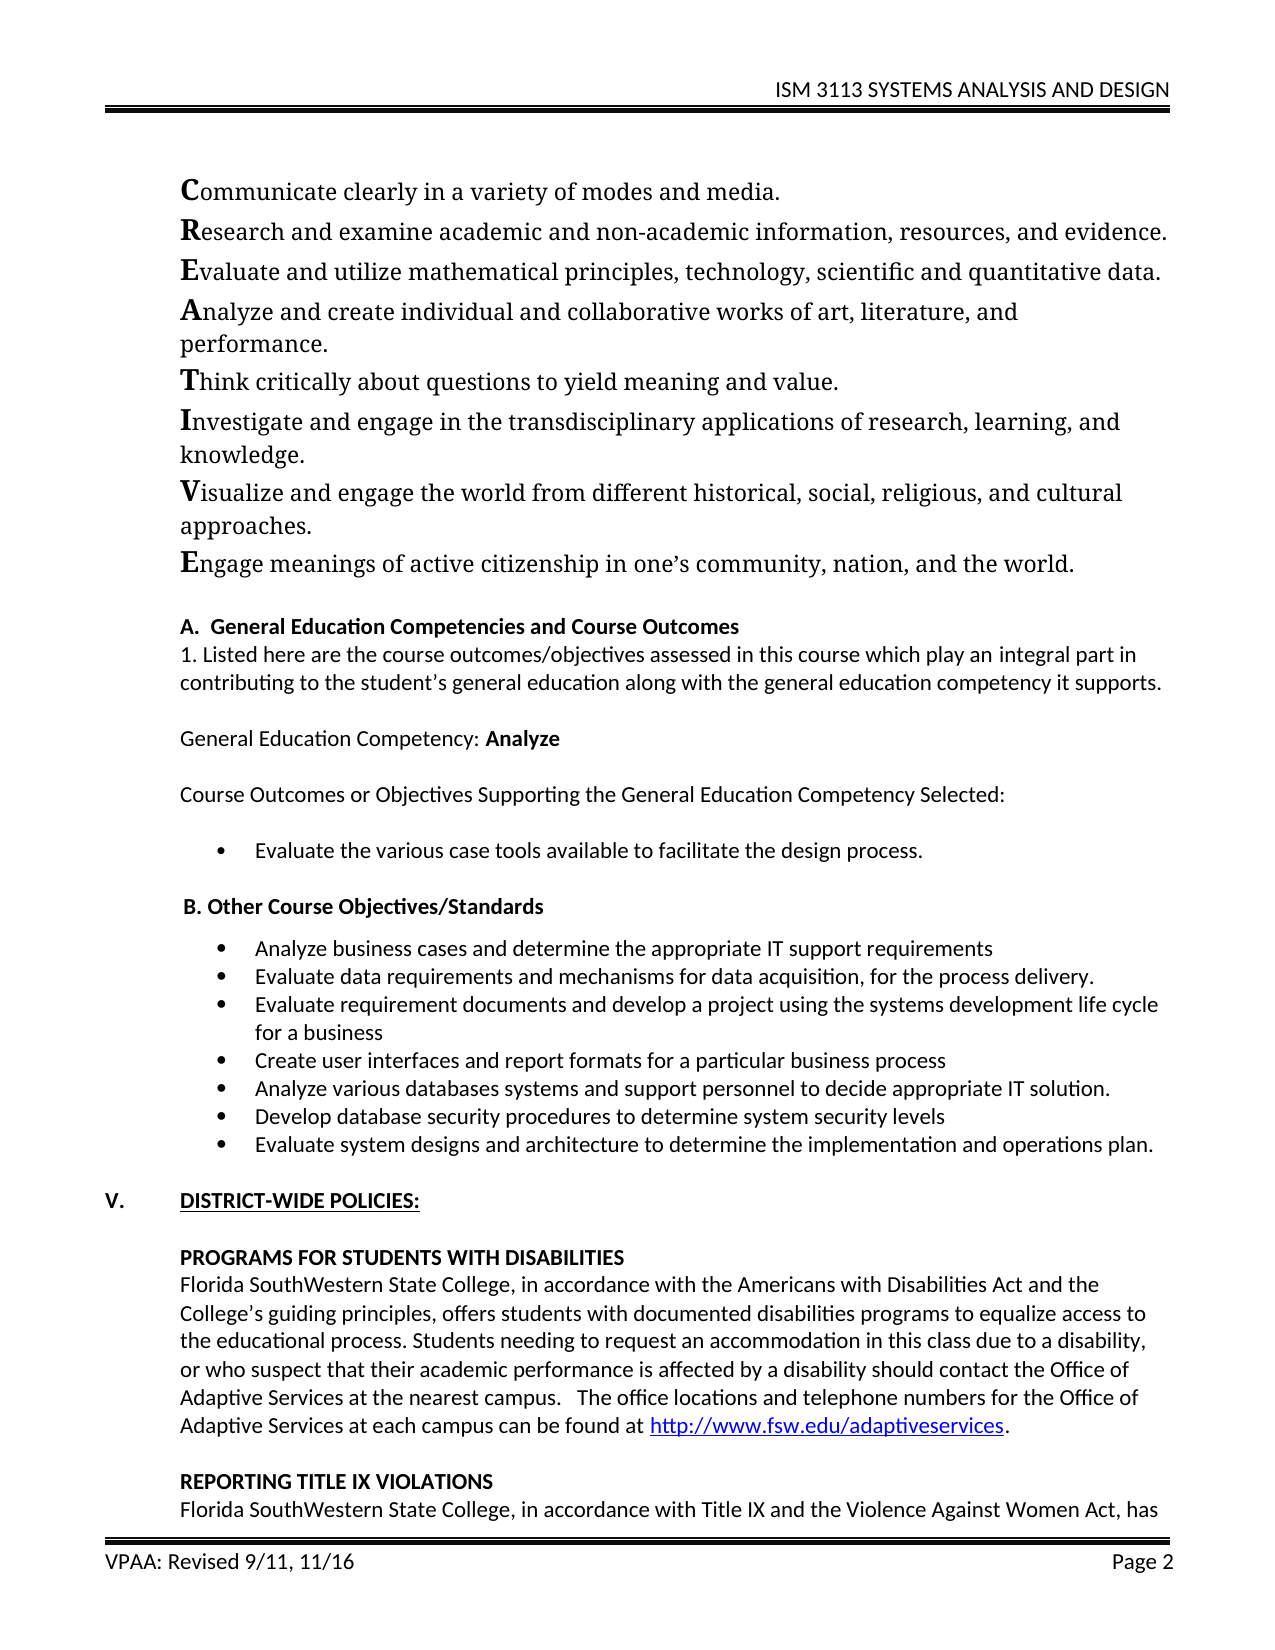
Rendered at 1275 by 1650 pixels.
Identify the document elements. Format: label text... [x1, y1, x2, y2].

list Evaluate the various case tools available to facilitate the design process. [217, 836, 1170, 864]
list Evaluate requirement documents and develop a project using the systems development life cycle for a business [217, 990, 1170, 1046]
text Investigate and engage in the transdisciplinary applications of research, learning, and knowledge. [180, 399, 1170, 470]
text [180, 1495, 1170, 1523]
text Course Outcomes or Objectives Supporting the General Education Competency Selected: [105, 780, 1170, 808]
text Analyze and create individual and collaborative works of art, literature, and performance. [180, 289, 1170, 360]
text REPORTING TITLE IX VIOLATIONS [180, 1467, 1170, 1495]
list Evaluate data requirements and mechanisms for data acquisition, for the process delivery. [217, 962, 1170, 990]
list Evaluate system designs and architecture to determine the implementation and operations plan. [217, 1131, 1170, 1158]
text 1. Listed here are the course outcomes/objectives assessed in this course which play an integral part in contributing to the student’s general education along with the general education competency it supports. [180, 640, 1170, 696]
text Engage meanings of active citizenship in one’s community, nation, and the world. [180, 541, 1170, 581]
text Visualize and engage the world from different historical, social, religious, and cultural approaches. [180, 470, 1170, 541]
text A. General Education Competencies and Course Outcomes [105, 612, 1170, 640]
text Florida SouthWestern State College, in accordance with the Americans with Disabilities Act and the College’s guiding principles, offers students with documented disabilities programs to equalize access to the educational process. Students needing to request an accommodation in this class due to a disability, or who suspect that their academic performance is affected by a disability should contact the Office of Adaptive Services at the nearest campus. The office locations and telephone numbers for the Office of Adaptive Services at each campus can be found at http://www.fsw.edu/adaptiveservices. [180, 1271, 1170, 1439]
text Think critically about questions to yield meaning and value. [180, 360, 1170, 399]
text Programs for Students with Disabilities [180, 1243, 1170, 1271]
text B. Other Course Objectives/Standards [180, 892, 1170, 920]
text Evaluate and utilize mathematical principles, technology, scientific and quantitative data. [180, 249, 1170, 289]
list Analyze business cases and determine the appropriate IT support requirements [217, 934, 1170, 962]
list Develop database security procedures to determine system security levels [217, 1102, 1170, 1131]
text General Education Competency: Analyze [105, 724, 1170, 752]
list Create user interfaces and report formats for a particular business process [217, 1046, 1170, 1074]
list DISTRICT-WIDE POLICIES: [105, 1187, 1170, 1214]
text Research and examine academic and non-academic information, resources, and evidence. [180, 209, 1170, 249]
text Communicate clearly in a variety of modes and media. [180, 170, 1170, 209]
list Analyze various databases systems and support personnel to decide appropriate IT solution. [217, 1074, 1170, 1102]
